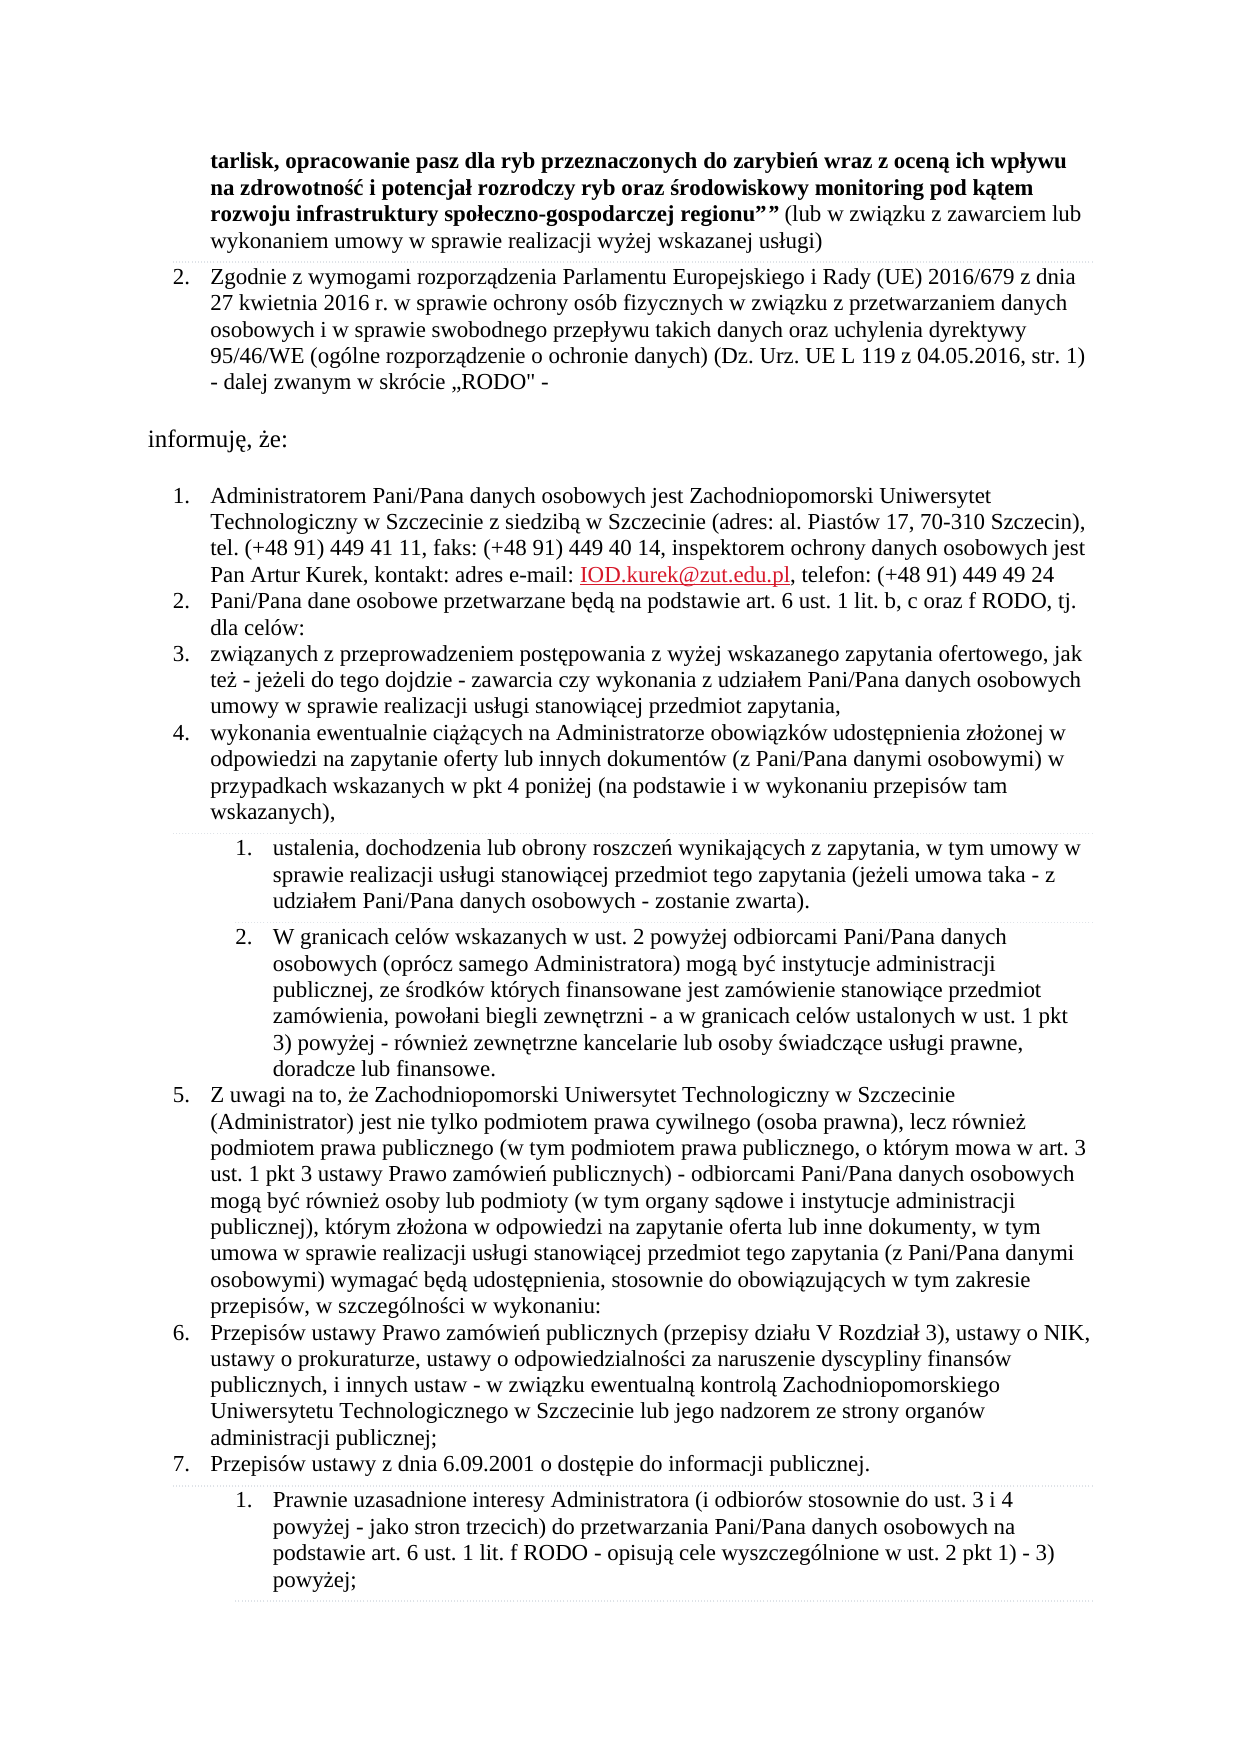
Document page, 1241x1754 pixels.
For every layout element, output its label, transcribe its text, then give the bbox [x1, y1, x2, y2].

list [173, 148, 1093, 263]
list wykonania ewentualnie ciążących na Administratorze obowiązków udostępnienia złożonej w odpowiedzi na zapytanie oferty lub innych dokumentów (z Pani/Pana danymi osobowymi) w przypadkach wskazanych w pkt 4 poniżej (na podstawie i w wykonaniu przepisów tam wskazanych), [173, 719, 1093, 834]
list Przepisów ustawy Prawo zamówień publicznych (przepisy działu V Rozdział 3), ustawy o NIK, ustawy o prokuraturze, ustawy o odpowiedzialności za naruszenie dyscypliny finansów publicznych, i innych ustaw - w związku ewentualną kontrolą Zachodniopomorskiego Uniwersytetu Technologicznego w Szczecinie lub jego nadzorem ze strony organów administracji publicznej; [173, 1318, 1093, 1450]
text informuję, że: [148, 424, 1093, 453]
list Zgodnie z wymogami rozporządzenia Parlamentu Europejskiego i Rady (UE) 2016/679 z dnia 27 kwietnia 2016 r. w sprawie ochrony osób fizycznych w związku z przetwarzaniem danych osobowych i w sprawie swobodnego przepływu takich danych oraz uchylenia dyrektywy 95/46/WE (ogólne rozporządzenie o ochronie danych) (Dz. Urz. UE L 119 z 04.05.2016, str. 1) - dalej zwanym w skrócie „RODO" - [173, 263, 1093, 395]
list Przepisów ustawy z dnia 6.09.2001 o dostępie do informacji publicznej. [173, 1450, 1093, 1487]
list związanych z przeprowadzeniem postępowania z wyżej wskazanego zapytania ofertowego, jak też - jeżeli do tego dojdzie - zawarcia czy wykonania z udziałem Pani/Pana danych osobowych umowy w sprawie realizacji usługi stanowiącej przedmiot zapytania, [173, 640, 1093, 719]
list ustalenia, dochodzenia lub obrony roszczeń wynikających z zapytania, w tym umowy w sprawie realizacji usługi stanowiącej przedmiot tego zapytania (jeżeli umowa taka - z udziałem Pani/Pana danych osobowych - zostanie zwarta). [235, 834, 1093, 923]
list W granicach celów wskazanych w ust. 2 powyżej odbiorcami Pani/Pana danych osobowych (oprócz samego Administratora) mogą być instytucje administracji publicznej, ze środków których finansowane jest zamówienie stanowiące przedmiot zamówienia, powołani biegli zewnętrzni - a w granicach celów ustalonych w ust. 1 pkt 3) powyżej - również zewnętrzne kancelarie lub osoby świadczące usługi prawne, doradcze lub finansowe. [235, 923, 1093, 1081]
list Z uwagi na to, że Zachodniopomorski Uniwersytet Technologiczny w Szczecinie (Administrator) jest nie tylko podmiotem prawa cywilnego (osoba prawna), lecz również podmiotem prawa publicznego (w tym podmiotem prawa publicznego, o którym mowa w art. 3 ust. 1 pkt 3 ustawy Prawo zamówień publicznych) - odbiorcami Pani/Pana danych osobowych mogą być również osoby lub podmioty (w tym organy sądowe i instytucje administracji publicznej), którym złożona w odpowiedzi na zapytanie oferta lub inne dokumenty, w tym umowa w sprawie realizacji usługi stanowiącej przedmiot tego zapytania (z Pani/Pana danymi osobowymi) wymagać będą udostępnienia, stosownie do obowiązujących w tym zakresie przepisów, w szczególności w wykonaniu: [173, 1081, 1093, 1318]
list Prawnie uzasadnione interesy Administratora (i odbiorów stosownie do ust. 3 i 4 powyżej - jako stron trzecich) do przetwarzania Pani/Pana danych osobowych na podstawie art. 6 ust. 1 lit. f RODO - opisują cele wyszczególnione w ust. 2 pkt 1) - 3) powyżej; [235, 1487, 1093, 1602]
list Pani/Pana dane osobowe przetwarzane będą na podstawie art. 6 ust. 1 lit. b, c oraz f RODO, tj. dla celów: [173, 587, 1093, 640]
list Administratorem Pani/Pana danych osobowych jest Zachodniopomorski Uniwersytet Technologiczny w Szczecinie z siedzibą w Szczecinie (adres: al. Piastów 17, 70-310 Szczecin), tel. (+48 91) 449 41 11, faks: (+48 91) 449 40 14, inspektorem ochrony danych osobowych jest Pan Artur Kurek, kontakt: adres e-mail: IOD.kurek@zut.edu.pl, telefon: (+48 91) 449 49 24 [173, 482, 1093, 587]
